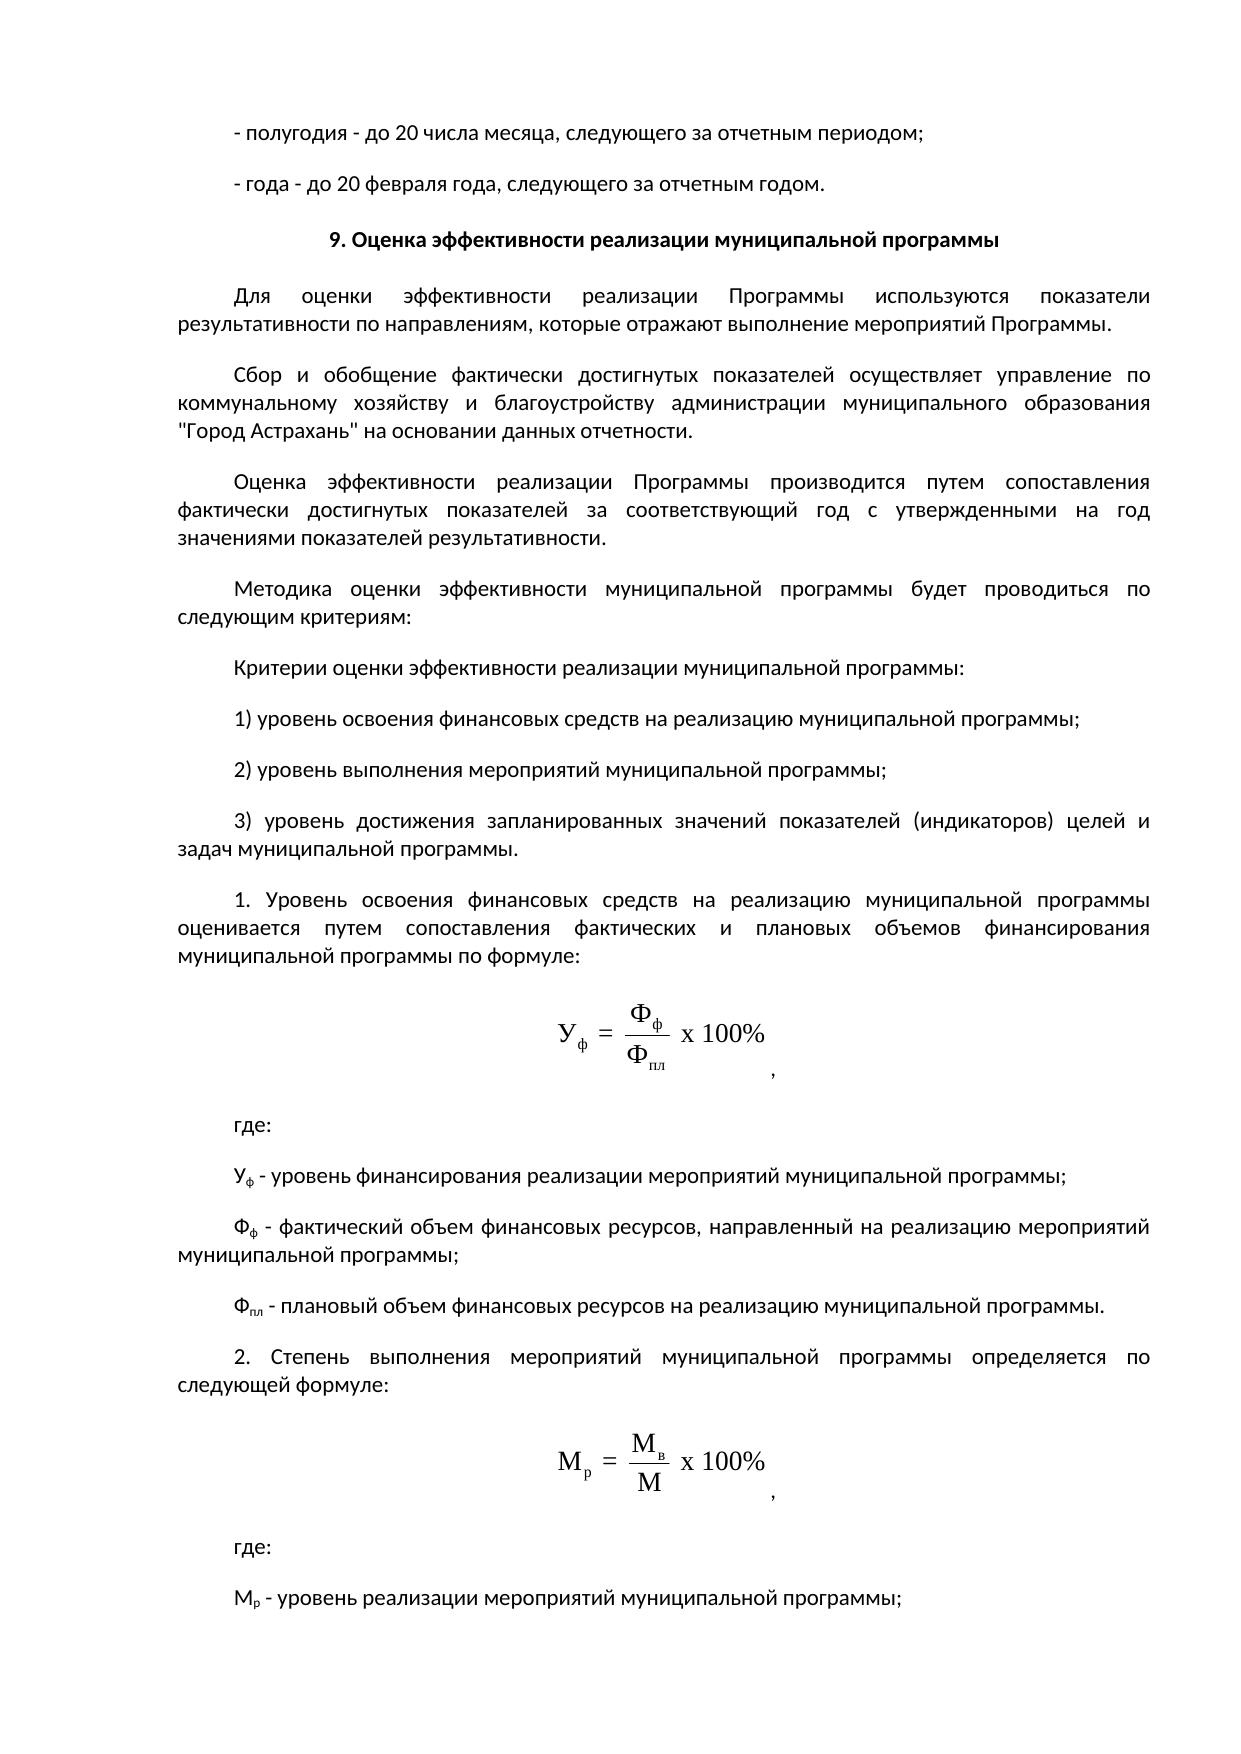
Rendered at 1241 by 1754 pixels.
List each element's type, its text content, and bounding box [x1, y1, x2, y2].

text Для оценки эффективности реализации Программы используются показатели результативности по направлениям, которые отражают выполнение мероприятий Программы. [177, 281, 1152, 337]
text Критерии оценки эффективности реализации муниципальной программы: [177, 653, 1152, 681]
text 3) уровень достижения запланированных значений показателей (индикаторов) целей и задач муниципальной программы. [177, 806, 1152, 862]
text 1) уровень освоения финансовых средств на реализацию муниципальной программы; [177, 704, 1152, 732]
text 2) уровень выполнения мероприятий муниципальной программы; [177, 755, 1152, 783]
text Сбор и обобщение фактически достигнутых показателей осуществляет управление по коммунальному хозяйству и благоустройству администрации муниципального образования "Город Астрахань" на основании данных отчетности. [177, 360, 1152, 444]
text Уф - уровень финансирования реализации мероприятий муниципальной программы; [177, 1161, 1152, 1189]
text Фпл - плановый объем финансовых ресурсов на реализацию муниципальной программы. [177, 1291, 1152, 1319]
text 1. Уровень освоения финансовых средств на реализацию муниципальной программы оценивается путем сопоставления фактических и плановых объемов финансирования муниципальной программы по формуле: [177, 885, 1152, 969]
text где: [177, 1532, 1152, 1560]
text Фф - фактический объем финансовых ресурсов, направленный на реализацию мероприятий муниципальной программы; [177, 1212, 1152, 1268]
text Мр - уровень реализации мероприятий муниципальной программы; [177, 1583, 1152, 1611]
text - полугодия - до 20 числа месяца, следующего за отчетным периодом; [177, 118, 1152, 146]
text - года - до 20 февраля года, следующего за отчетным годом. [177, 169, 1152, 197]
text где: [177, 1110, 1152, 1138]
text Оценка эффективности реализации Программы производится путем сопоставления фактически достигнутых показателей за соответствующий год с утвержденными на год значениями показателей результативности. [177, 467, 1152, 551]
text , [177, 997, 1152, 1082]
text 2. Степень выполнения мероприятий муниципальной программы определяется по следующей формуле: [177, 1342, 1152, 1398]
text Методика оценки эффективности муниципальной программы будет проводиться по следующим критериям: [177, 574, 1152, 630]
title 9. Оценка эффективности реализации муниципальной программы [177, 225, 1152, 253]
text , [177, 1426, 1152, 1504]
